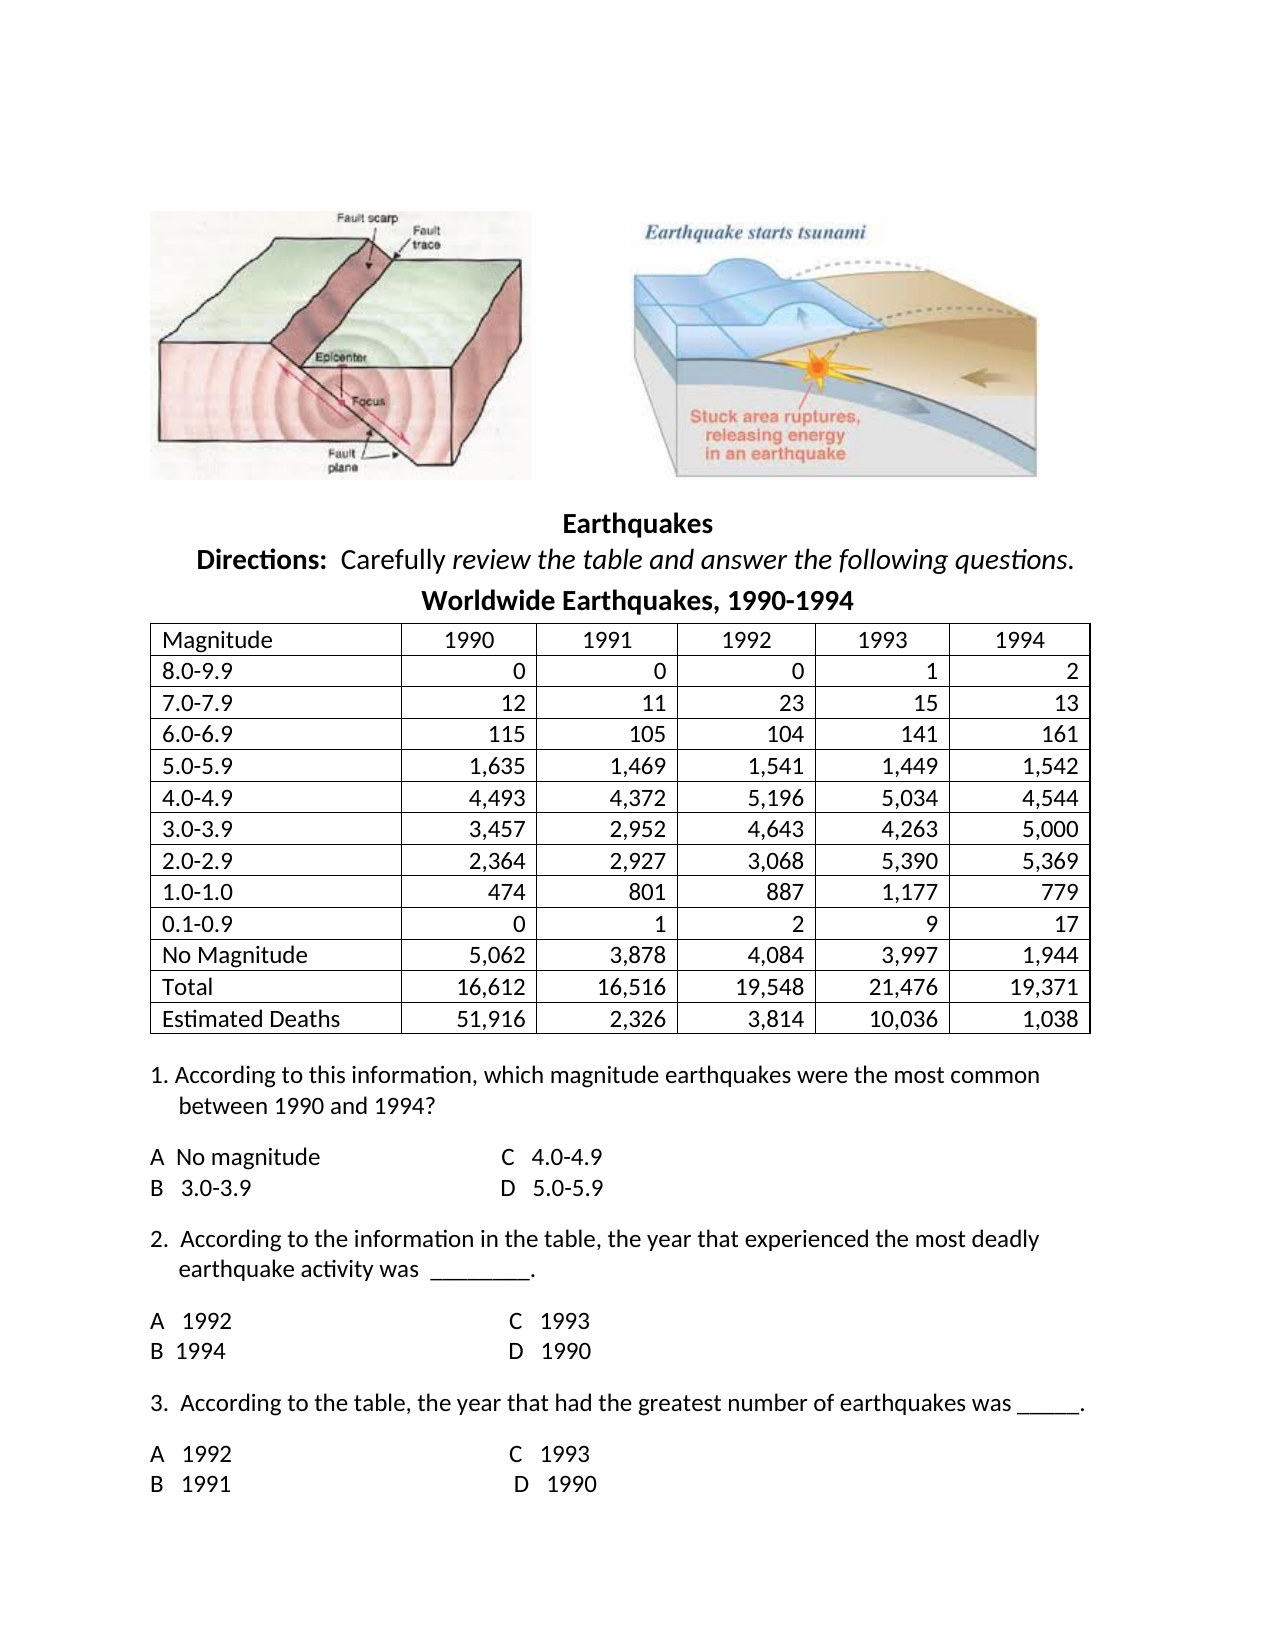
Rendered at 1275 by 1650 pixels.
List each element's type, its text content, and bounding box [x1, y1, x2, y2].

table_cell 1,177 [816, 876, 949, 907]
table_cell 1,635 [402, 750, 536, 781]
table_cell 141 [816, 719, 949, 749]
table_cell 887 [678, 876, 815, 907]
table_cell 4,084 [678, 940, 815, 970]
table_cell 21,476 [816, 971, 949, 1002]
table_cell 17 [950, 908, 1089, 938]
table_cell 19,371 [950, 971, 1089, 1002]
table_cell 3,814 [678, 1003, 815, 1033]
text Directions: Carefully review the table and answer the following questions. Worldwide Earthquakes, 1990-1994 [150, 541, 1125, 618]
table_header 1992 [678, 624, 815, 654]
table_cell 6.0-6.9 [151, 719, 401, 749]
table_cell 2.0-2.9 [151, 845, 401, 875]
text B 1991 D 1990 [150, 1469, 1125, 1499]
table_cell 1 [816, 656, 949, 686]
text Earthquakes [150, 505, 1125, 541]
table_cell 3.0-3.9 [151, 813, 401, 844]
table_cell 4,493 [402, 782, 536, 812]
table_header 1993 [816, 624, 949, 654]
table_cell 12 [402, 687, 536, 718]
table_cell 16,612 [402, 971, 536, 1002]
text 2. According to the information in the table, the year that experienced the most deadly [150, 1223, 1125, 1253]
table_cell 3,878 [537, 940, 677, 970]
text 3. According to the table, the year that had the greatest number of earthquakes was _____. [150, 1387, 1125, 1417]
table_cell 1,944 [950, 940, 1089, 970]
table_cell 1,038 [950, 1003, 1089, 1033]
table_cell 8.0-9.9 [151, 656, 401, 686]
table_cell 1,469 [537, 750, 677, 781]
table_cell 5,000 [950, 813, 1089, 844]
table_cell 9 [816, 908, 949, 938]
table_cell Estimated Deaths [151, 1003, 401, 1033]
table_cell 5,369 [950, 845, 1089, 875]
text A No magnitude C 4.0-4.9 [150, 1141, 1125, 1172]
table_cell 7.0-7.9 [151, 687, 401, 718]
table_cell 0.1-0.9 [151, 908, 401, 938]
table_header 1991 [537, 624, 677, 654]
table_cell 3,068 [678, 845, 815, 875]
table_cell 801 [537, 876, 677, 907]
table_cell 105 [537, 719, 677, 749]
picture [630, 222, 1040, 480]
table_cell 4,544 [950, 782, 1089, 812]
table_header 1994 [950, 624, 1089, 654]
table_cell 4,263 [816, 813, 949, 844]
text B 1994 D 1990 [150, 1335, 1125, 1366]
table_cell 10,036 [816, 1003, 949, 1033]
table_cell 4,372 [537, 782, 677, 812]
text A 1992 C 1993 [150, 1305, 1125, 1335]
text 1. According to this information, which magnitude earthquakes were the most common [150, 1059, 1125, 1090]
table_cell 4.0-4.9 [151, 782, 401, 812]
table_cell 1,449 [816, 750, 949, 781]
table_cell Total [151, 971, 401, 1002]
table_cell 1 [537, 908, 677, 938]
table_cell 16,516 [537, 971, 677, 1002]
table_cell 0 [402, 656, 536, 686]
table_cell 2 [678, 908, 815, 938]
table_cell 1,542 [950, 750, 1089, 781]
picture [150, 211, 532, 480]
text A 1992 C 1993 [150, 1438, 1125, 1469]
table_cell 5,062 [402, 940, 536, 970]
table_cell 0 [537, 656, 677, 686]
table_cell 4,643 [678, 813, 815, 844]
table_cell 0 [402, 908, 536, 938]
table_cell 2,952 [537, 813, 677, 844]
table_cell 1.0-1.0 [151, 876, 401, 907]
table_cell 51,916 [402, 1003, 536, 1033]
table_cell 5,390 [816, 845, 949, 875]
table_cell 2 [950, 656, 1089, 686]
table_cell 3,997 [816, 940, 949, 970]
text between 1990 and 1994? [150, 1090, 1125, 1120]
table_cell 0 [678, 656, 815, 686]
table_cell 474 [402, 876, 536, 907]
table_cell 1,541 [678, 750, 815, 781]
table_cell 3,457 [402, 813, 536, 844]
table_cell 23 [678, 687, 815, 718]
table_cell 779 [950, 876, 1089, 907]
table_cell 19,548 [678, 971, 815, 1002]
table_cell 5.0-5.9 [151, 750, 401, 781]
text B 3.0-3.9 D 5.0-5.9 [150, 1172, 1125, 1202]
table_cell 11 [537, 687, 677, 718]
table_cell 115 [402, 719, 536, 749]
table_cell 104 [678, 719, 815, 749]
table_cell 5,034 [816, 782, 949, 812]
text earthquake activity was ________. [150, 1253, 1125, 1284]
table_cell 2,364 [402, 845, 536, 875]
table_cell 15 [816, 687, 949, 718]
table_cell 5,196 [678, 782, 815, 812]
table_cell No Magnitude [151, 940, 401, 970]
table_cell 161 [950, 719, 1089, 749]
table_header Magnitude [151, 624, 401, 654]
table_cell 2,927 [537, 845, 677, 875]
table_cell 2,326 [537, 1003, 677, 1033]
table_header 1990 [402, 624, 536, 654]
table_cell 13 [950, 687, 1089, 718]
